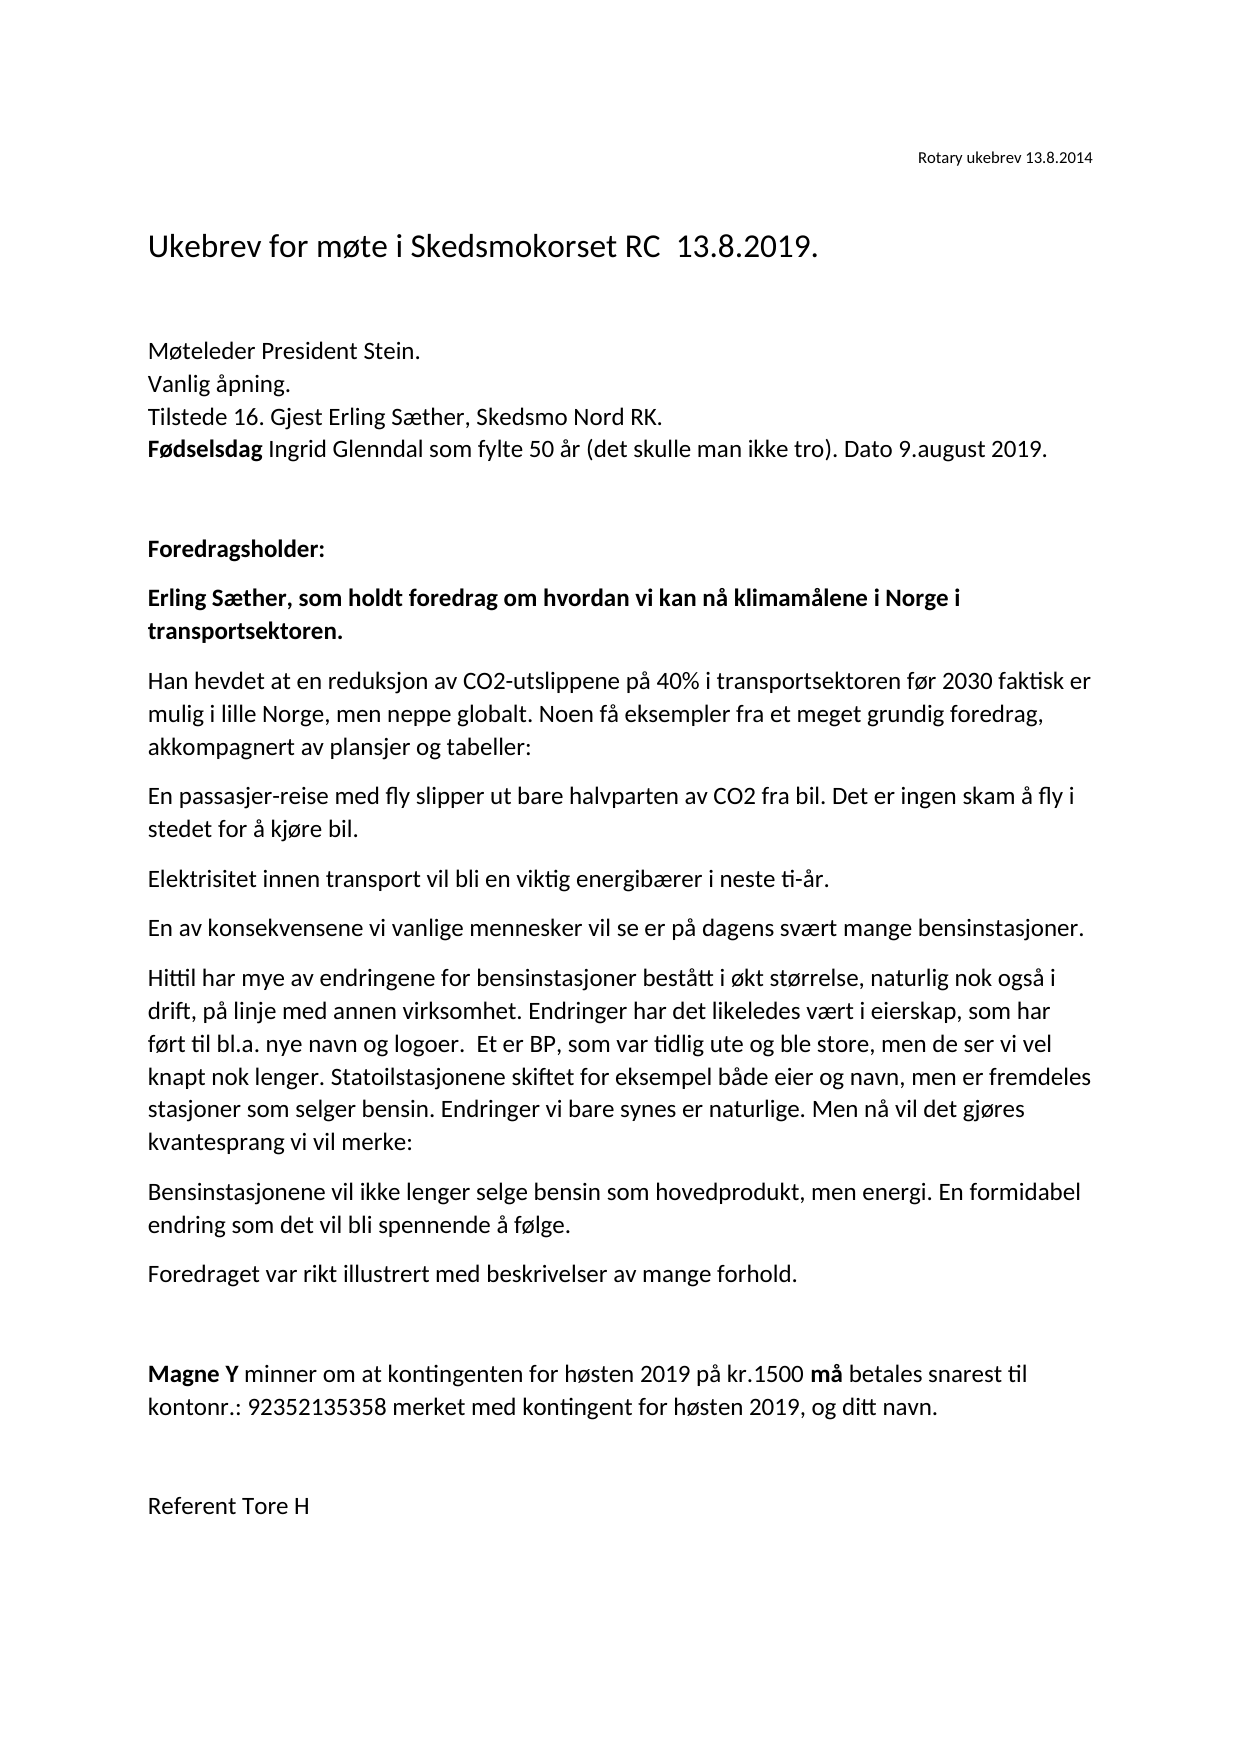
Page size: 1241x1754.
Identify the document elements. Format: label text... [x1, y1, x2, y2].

text Bensinstasjonene vil ikke lenger selge bensin som hovedprodukt, men energi. En formidabel endring som det vil bli spennende å følge. [148, 1176, 1093, 1239]
text Referent Tore H [148, 1490, 1093, 1520]
text Hittil har mye av endringene for bensinstasjoner bestått i økt størrelse, naturlig nok også i drift, på linje med annen virksomhet. Endringer har det likeledes vært i eierskap, som har ført til bl.a. nye navn og logoer. Et er BP, som var tidlig ute og ble store, men de ser vi vel knapt nok lenger. Statoilstasjonene skiftet for eksempel både eier og navn, men er fremdeles stasjoner som selger bensin. Endringer vi bare synes er naturlige. Men nå vil det gjøres kvantesprang vi vil merke: [148, 962, 1093, 1157]
text Rotary ukebrev 13.8.2014 [148, 148, 1093, 168]
text Magne Y minner om at kontingenten for høsten 2019 på kr.1500 må betales snarest til kontonr.: 92352135358 merket med kontingent for høsten 2019, og ditt navn. [148, 1358, 1093, 1421]
text Han hevdet at en reduksjon av CO2-utslippene på 40% i transportsektoren før 2030 faktisk er mulig i lille Norge, men neppe globalt. Noen få eksempler fra et meget grundig foredrag, akkompagnert av plansjer og tabeller: [148, 665, 1093, 761]
text Erling Sæther, som holdt foredrag om hvordan vi kan nå klimamålene i Norge i transportsektoren. [148, 582, 1093, 646]
text En passasjer-reise med fly slipper ut bare halvparten av CO2 fra bil. Det er ingen skam å fly i stedet for å kjøre bil. [148, 780, 1093, 844]
text Foredraget var rikt illustrert med beskrivelser av mange forhold. [148, 1259, 1093, 1289]
text Ukebrev for møte i Skedsmokorset RC 13.8.2019. [148, 225, 1093, 265]
text Elektrisitet innen transport vil bli en viktig energibærer i neste ti-år. [148, 863, 1093, 893]
text Foredragsholder: [148, 533, 1093, 563]
text Møteleder President Stein. Vanlig åpning. Tilstede 16. Gjest Erling Sæther, Skedsmo Nord RK. Fødselsdag Ingrid Glenndal som fylte 50 år (det skulle man ikke tro). Dato 9.august 2019. [148, 335, 1093, 464]
text En av konsekvensene vi vanlige mennesker vil se er på dagens svært mange bensinstasjoner. [148, 912, 1093, 943]
